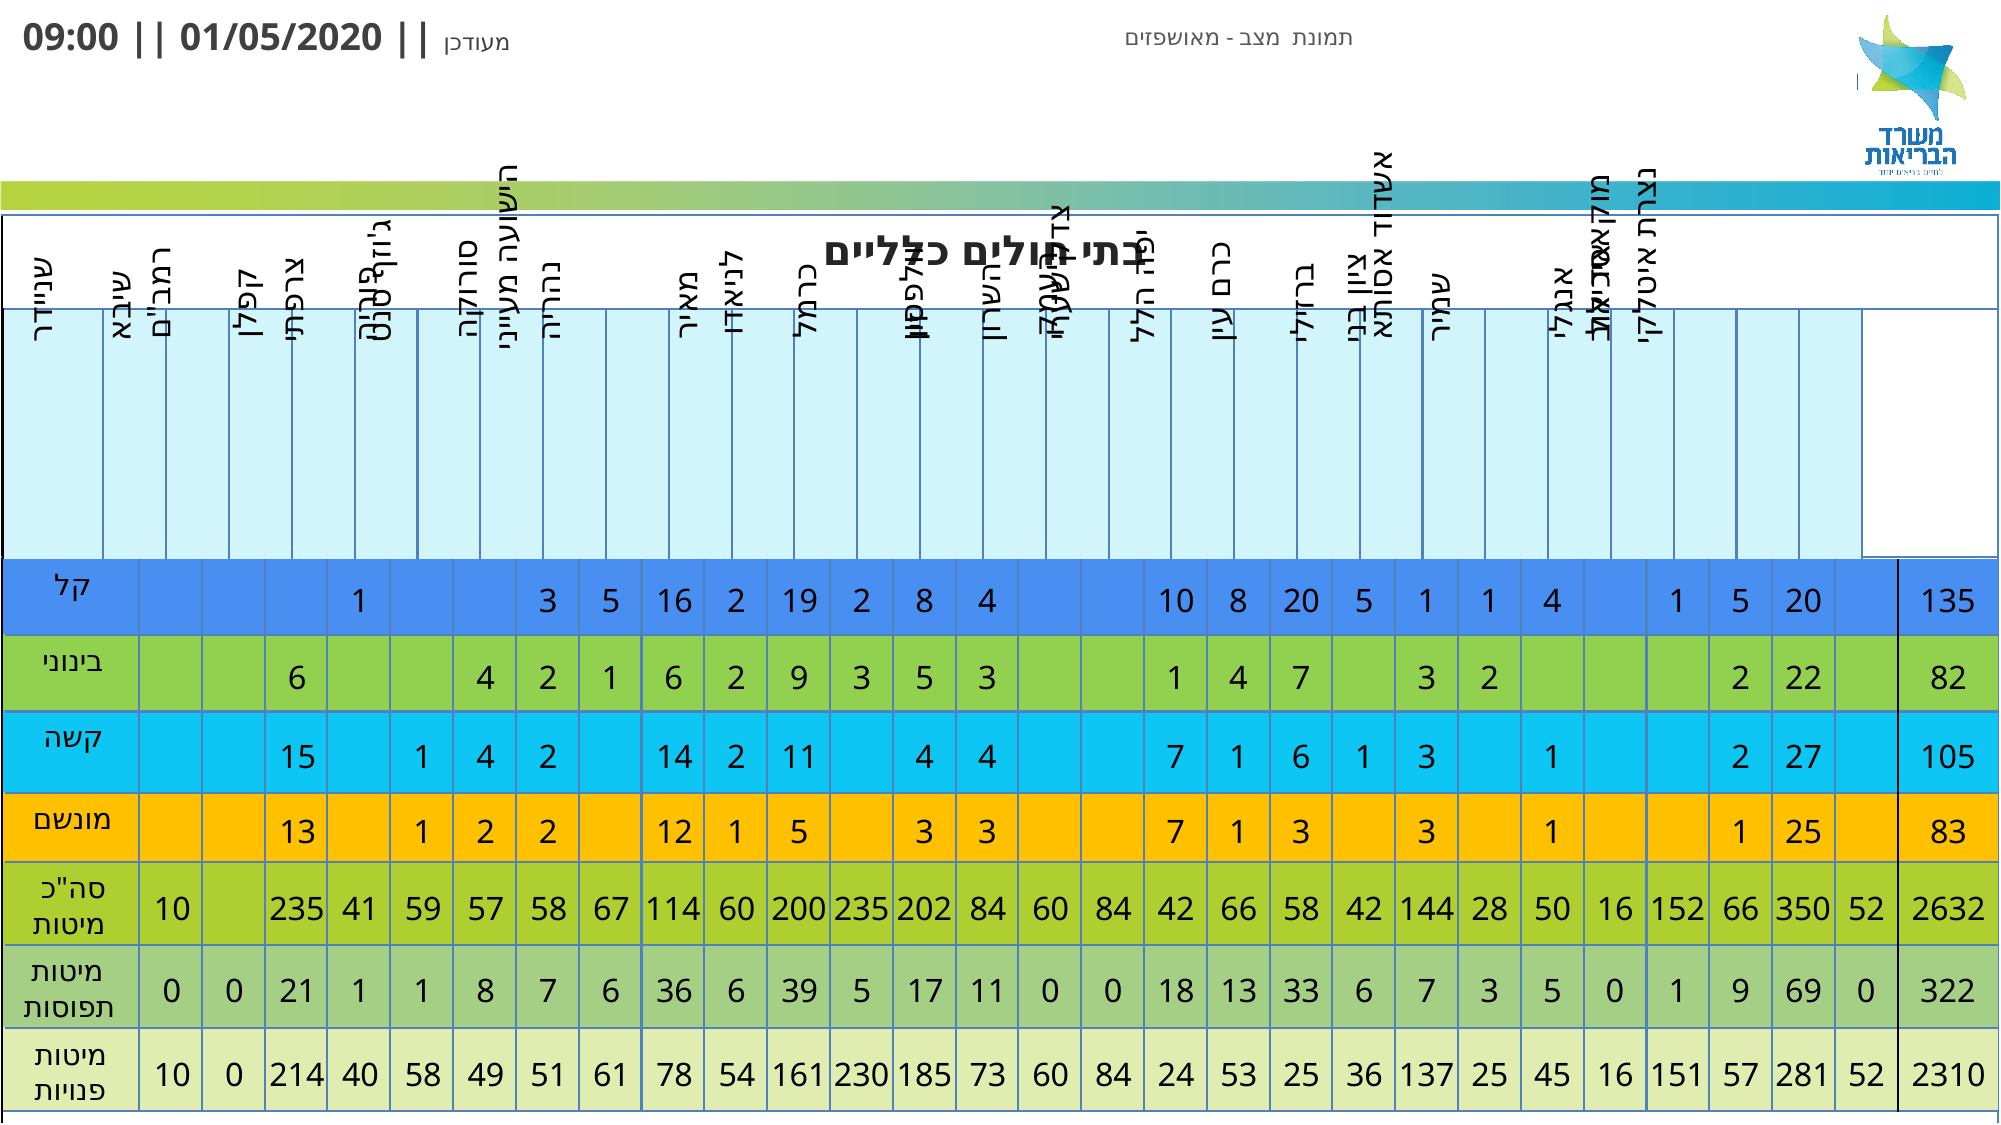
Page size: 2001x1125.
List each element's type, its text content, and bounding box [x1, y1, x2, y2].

table_cell [1585, 713, 1645, 792]
table_cell 11 [768, 713, 829, 792]
table_cell מיטות פנויות [3, 1027, 138, 1110]
table_cell [391, 636, 452, 710]
table_cell 281 [1773, 1029, 1834, 1110]
table_cell 1 [705, 794, 766, 861]
table_cell 42 [1145, 863, 1206, 944]
table_cell כרמל [858, 310, 919, 559]
table_cell 52 [1836, 1029, 1897, 1110]
table_cell סה"כ מיטות [3, 861, 138, 944]
table_cell 7 [1396, 946, 1457, 1027]
table_cell 84 [1082, 1029, 1143, 1110]
picture [1857, 15, 1966, 121]
table_cell [391, 559, 452, 634]
table_cell 57 [454, 863, 515, 944]
table_cell פוריה [419, 310, 479, 559]
table_cell [1585, 636, 1645, 710]
table_cell 1 [1648, 559, 1708, 634]
table_cell 16 [1585, 863, 1645, 944]
table_cell 67 [580, 863, 640, 944]
table_cell 0 [1082, 946, 1143, 1027]
table_cell הישועה מעייני [670, 310, 731, 559]
table_cell [1333, 636, 1394, 710]
table_cell 10 [1145, 559, 1206, 634]
table_cell 5 [1710, 559, 1771, 634]
table_cell 3 [517, 559, 578, 634]
table_cell [266, 559, 326, 634]
table_cell 2 [705, 713, 766, 792]
table_cell 3 [1271, 794, 1331, 861]
table_cell 4 [894, 713, 955, 792]
table_cell מיטות תפוסות [3, 944, 138, 1027]
table_cell 18 [1145, 946, 1206, 1027]
table_cell 16 [1585, 1029, 1645, 1110]
table_cell בינוני [3, 634, 138, 710]
picture [1390, 181, 1592, 186]
table_cell סה"כ [4, 310, 102, 559]
table_cell 6 [580, 946, 640, 1027]
table_cell [140, 794, 201, 861]
table_cell 1 [580, 636, 640, 710]
table_cell 12 [643, 794, 703, 861]
table_cell 3 [831, 636, 892, 710]
table_cell [1082, 636, 1143, 710]
table_cell רמב"ם [230, 310, 291, 559]
table_cell 20 [1271, 559, 1331, 634]
table_cell קשה [3, 710, 138, 792]
table_cell 20 [1773, 559, 1834, 634]
table_cell [1522, 636, 1583, 710]
table_cell 28 [1459, 863, 1520, 944]
table_cell [203, 794, 264, 861]
table_cell [1836, 559, 1897, 634]
table_cell 8 [1208, 559, 1269, 634]
table_cell קל [3, 559, 138, 634]
table_cell 51 [517, 1029, 578, 1110]
table_cell [1333, 794, 1394, 861]
table_cell [1836, 713, 1897, 792]
table_cell 8 [454, 946, 515, 1027]
table_cell סורוקה [544, 310, 605, 559]
table_cell 66 [1710, 863, 1771, 944]
table_cell 33 [1271, 946, 1331, 1027]
table_cell 11 [957, 946, 1017, 1027]
table_cell 42 [1333, 863, 1394, 944]
table_cell 322 [1899, 946, 1998, 1027]
table_cell שמיר [1486, 310, 1547, 559]
table_cell 3 [1396, 713, 1457, 792]
table_cell 2 [705, 636, 766, 710]
table_cell 60 [1019, 1029, 1080, 1110]
table_cell 40 [328, 1029, 389, 1110]
table_cell 60 [1019, 863, 1080, 944]
table_header בתי חולים כלליים [3, 186, 1998, 308]
table_cell מונשם [3, 792, 138, 861]
table_cell 4 [1208, 636, 1269, 710]
table_cell [1082, 559, 1143, 634]
table_cell ברזילי [1361, 310, 1421, 559]
table_cell 2 [517, 794, 578, 861]
table_cell [831, 794, 892, 861]
table_cell 84 [957, 863, 1017, 944]
table_cell 14 [643, 713, 703, 792]
table_cell 151 [1648, 1029, 1708, 1110]
table_cell 230 [831, 1029, 892, 1110]
table_cell [1648, 636, 1708, 710]
table_cell שיבא [167, 310, 228, 559]
table_cell 53 [1208, 1029, 1269, 1110]
table_cell 24 [1145, 1029, 1206, 1110]
table_cell ציון בני [1424, 310, 1484, 559]
table_cell קפלן [293, 310, 354, 559]
table_cell [1585, 559, 1645, 634]
table_cell 9 [768, 636, 829, 710]
table_cell 2 [1459, 636, 1520, 710]
picture [1593, 181, 2000, 186]
table_cell 1 [1396, 559, 1457, 634]
table_cell 1 [1710, 794, 1771, 861]
table_cell 3 [957, 794, 1017, 861]
table_cell 6 [1333, 946, 1394, 1027]
table_cell 200 [768, 863, 829, 944]
table_cell 235 [831, 863, 892, 944]
table_cell וולפסון [984, 310, 1045, 559]
table_cell זיו [921, 310, 982, 559]
table_cell העמק [1110, 310, 1170, 559]
table_cell [1836, 636, 1897, 710]
table_cell 73 [957, 1029, 1017, 1110]
table_cell 17 [894, 946, 955, 1027]
picture [1865, 127, 1956, 175]
table_cell 41 [328, 863, 389, 944]
table_cell 69 [1773, 946, 1834, 1027]
table_cell 15 [266, 713, 326, 792]
picture [1377, 181, 1389, 186]
table_cell נהריה [607, 310, 668, 559]
table_cell 5 [1333, 559, 1394, 634]
table_cell נצרת איטלקי [1800, 310, 1861, 559]
table_cell צרפתי [356, 310, 416, 559]
table_cell 83 [1899, 794, 1998, 861]
table_cell 19 [768, 559, 829, 634]
table_cell 4 [454, 636, 515, 710]
table_cell [1019, 794, 1080, 861]
table_cell [1459, 713, 1520, 792]
table_cell [1459, 794, 1520, 861]
table_cell 9 [1710, 946, 1771, 1027]
table_cell 1 [391, 794, 452, 861]
table_cell 61 [580, 1029, 640, 1110]
table_cell 0 [1019, 946, 1080, 1027]
table_cell 2 [1710, 713, 1771, 792]
table_cell 5 [768, 794, 829, 861]
table_cell [1585, 794, 1645, 861]
table_cell 4 [957, 559, 1017, 634]
table_cell 25 [1271, 1029, 1331, 1110]
table_cell 1 [1459, 559, 1520, 634]
table_cell [1019, 713, 1080, 792]
table_cell [1019, 636, 1080, 710]
table_cell 27 [1773, 713, 1834, 792]
table_cell 84 [1082, 863, 1143, 944]
table_cell אשדוד אסותא [1549, 310, 1610, 559]
table_cell 25 [1773, 794, 1834, 861]
table_cell 137 [1396, 1029, 1457, 1110]
table_cell השרון [1047, 310, 1108, 559]
table_cell 2310 [1899, 1029, 1998, 1110]
table_cell 8 [894, 559, 955, 634]
table_cell 2 [454, 794, 515, 861]
table_cell [140, 559, 201, 634]
table_cell [140, 636, 201, 710]
table_cell 52 [1836, 863, 1897, 944]
table_cell 5 [831, 946, 892, 1027]
table_cell [203, 713, 264, 792]
table_cell 78 [643, 1029, 703, 1110]
table_cell 54 [705, 1029, 766, 1110]
table_cell 66 [1208, 863, 1269, 944]
table_cell 58 [391, 1029, 452, 1110]
table_cell 144 [1396, 863, 1457, 944]
table_cell 0 [140, 946, 201, 1027]
table_cell 7 [1145, 794, 1206, 861]
table_cell [1738, 310, 1798, 559]
table_cell 105 [1899, 713, 1998, 792]
table_cell [1082, 794, 1143, 861]
table_cell 5 [580, 559, 640, 634]
table_cell 2 [705, 559, 766, 634]
table_cell 2 [1710, 636, 1771, 710]
table_cell 161 [768, 1029, 829, 1110]
table_cell [203, 636, 264, 710]
table_cell 45 [1522, 1029, 1583, 1110]
table_cell [1663, 310, 1673, 559]
table_cell [203, 559, 264, 634]
table_cell [454, 559, 515, 634]
table_cell 4 [957, 713, 1017, 792]
table_cell 4 [454, 713, 515, 792]
table_cell 7 [1145, 713, 1206, 792]
table_cell [328, 713, 389, 792]
table_cell 135 [1899, 559, 1998, 634]
table_cell 1 [328, 946, 389, 1027]
table_cell 82 [1899, 636, 1998, 710]
table_cell 10 [140, 1029, 201, 1110]
table_cell 58 [517, 863, 578, 944]
table_cell 6 [266, 636, 326, 710]
table_cell 2 [831, 559, 892, 634]
table_cell 0 [203, 1029, 264, 1110]
table_cell 22 [1773, 636, 1834, 710]
table_cell 214 [266, 1029, 326, 1110]
table_cell 1 [328, 559, 389, 634]
picture [0, 181, 1381, 210]
table_cell [1648, 794, 1708, 861]
table_cell 13 [1208, 946, 1269, 1027]
table_cell יפה הלל [1235, 310, 1296, 559]
table_cell 1 [391, 946, 452, 1027]
table_cell 59 [391, 863, 452, 944]
table_cell [580, 794, 640, 861]
table_cell 1 [1208, 794, 1269, 861]
table_cell 5 [894, 636, 955, 710]
table_cell 114 [643, 863, 703, 944]
table_cell 0 [1836, 946, 1897, 1027]
table_cell 0 [203, 946, 264, 1027]
table_cell [1019, 559, 1080, 634]
table_cell [328, 794, 389, 861]
table_cell 152 [1648, 863, 1708, 944]
table_cell 185 [894, 1029, 955, 1110]
table_cell 3 [1459, 946, 1520, 1027]
table_cell 57 [1710, 1029, 1771, 1110]
table_cell 1 [1333, 713, 1394, 792]
table_cell [1675, 310, 1735, 559]
table_cell 0 [1585, 946, 1645, 1027]
table_cell לניאדו [795, 310, 856, 559]
table_cell 6 [1271, 713, 1331, 792]
table_cell [140, 713, 201, 792]
table_cell 25 [1459, 1029, 1520, 1110]
table_cell 4 [1522, 559, 1583, 634]
table_cell 7 [517, 946, 578, 1027]
table_cell 3 [894, 794, 955, 861]
table_cell מאיר [733, 310, 793, 559]
table_cell [1082, 713, 1143, 792]
table_cell 49 [454, 1029, 515, 1110]
table_cell 10 [140, 863, 201, 944]
table_cell [328, 636, 389, 710]
table_cell 60 [705, 863, 766, 944]
table_cell שניידר [104, 310, 165, 559]
table_cell 3 [957, 636, 1017, 710]
table_cell 202 [894, 863, 955, 944]
table_cell 3 [1396, 794, 1457, 861]
table_cell 5 [1522, 946, 1583, 1027]
table_cell [1648, 713, 1708, 792]
table_cell 39 [768, 946, 829, 1027]
table_cell 3 [1396, 636, 1457, 710]
table_cell 58 [1271, 863, 1331, 944]
table_cell 1 [1208, 713, 1269, 792]
table_cell 6 [643, 636, 703, 710]
table_cell 2632 [1899, 863, 1998, 944]
table_cell 13 [266, 794, 326, 861]
table_cell 2 [517, 636, 578, 710]
table_cell 235 [266, 863, 326, 944]
table_cell [203, 863, 264, 944]
table_cell 2 [517, 713, 578, 792]
table_cell 1 [391, 713, 452, 792]
table_cell 1 [1648, 946, 1708, 1027]
table_cell 36 [1333, 1029, 1394, 1110]
table_cell [831, 713, 892, 792]
table_cell צדק שערי [1172, 310, 1233, 559]
table_cell 36 [643, 946, 703, 1027]
table_cell 1 [1522, 794, 1583, 861]
table_cell ג'וזף סנט [481, 310, 542, 559]
table_cell 21 [266, 946, 326, 1027]
table_cell 350 [1773, 863, 1834, 944]
table_cell כרם עין [1298, 310, 1359, 559]
table_cell 6 [705, 946, 766, 1027]
table_cell 1 [1145, 636, 1206, 710]
table_cell 1 [1522, 713, 1583, 792]
table_cell 50 [1522, 863, 1583, 944]
table_cell 16 [643, 559, 703, 634]
table_cell 7 [1271, 636, 1331, 710]
table_cell אנגלי [1612, 310, 1663, 559]
table_cell [1836, 794, 1897, 861]
table_cell [580, 713, 640, 792]
